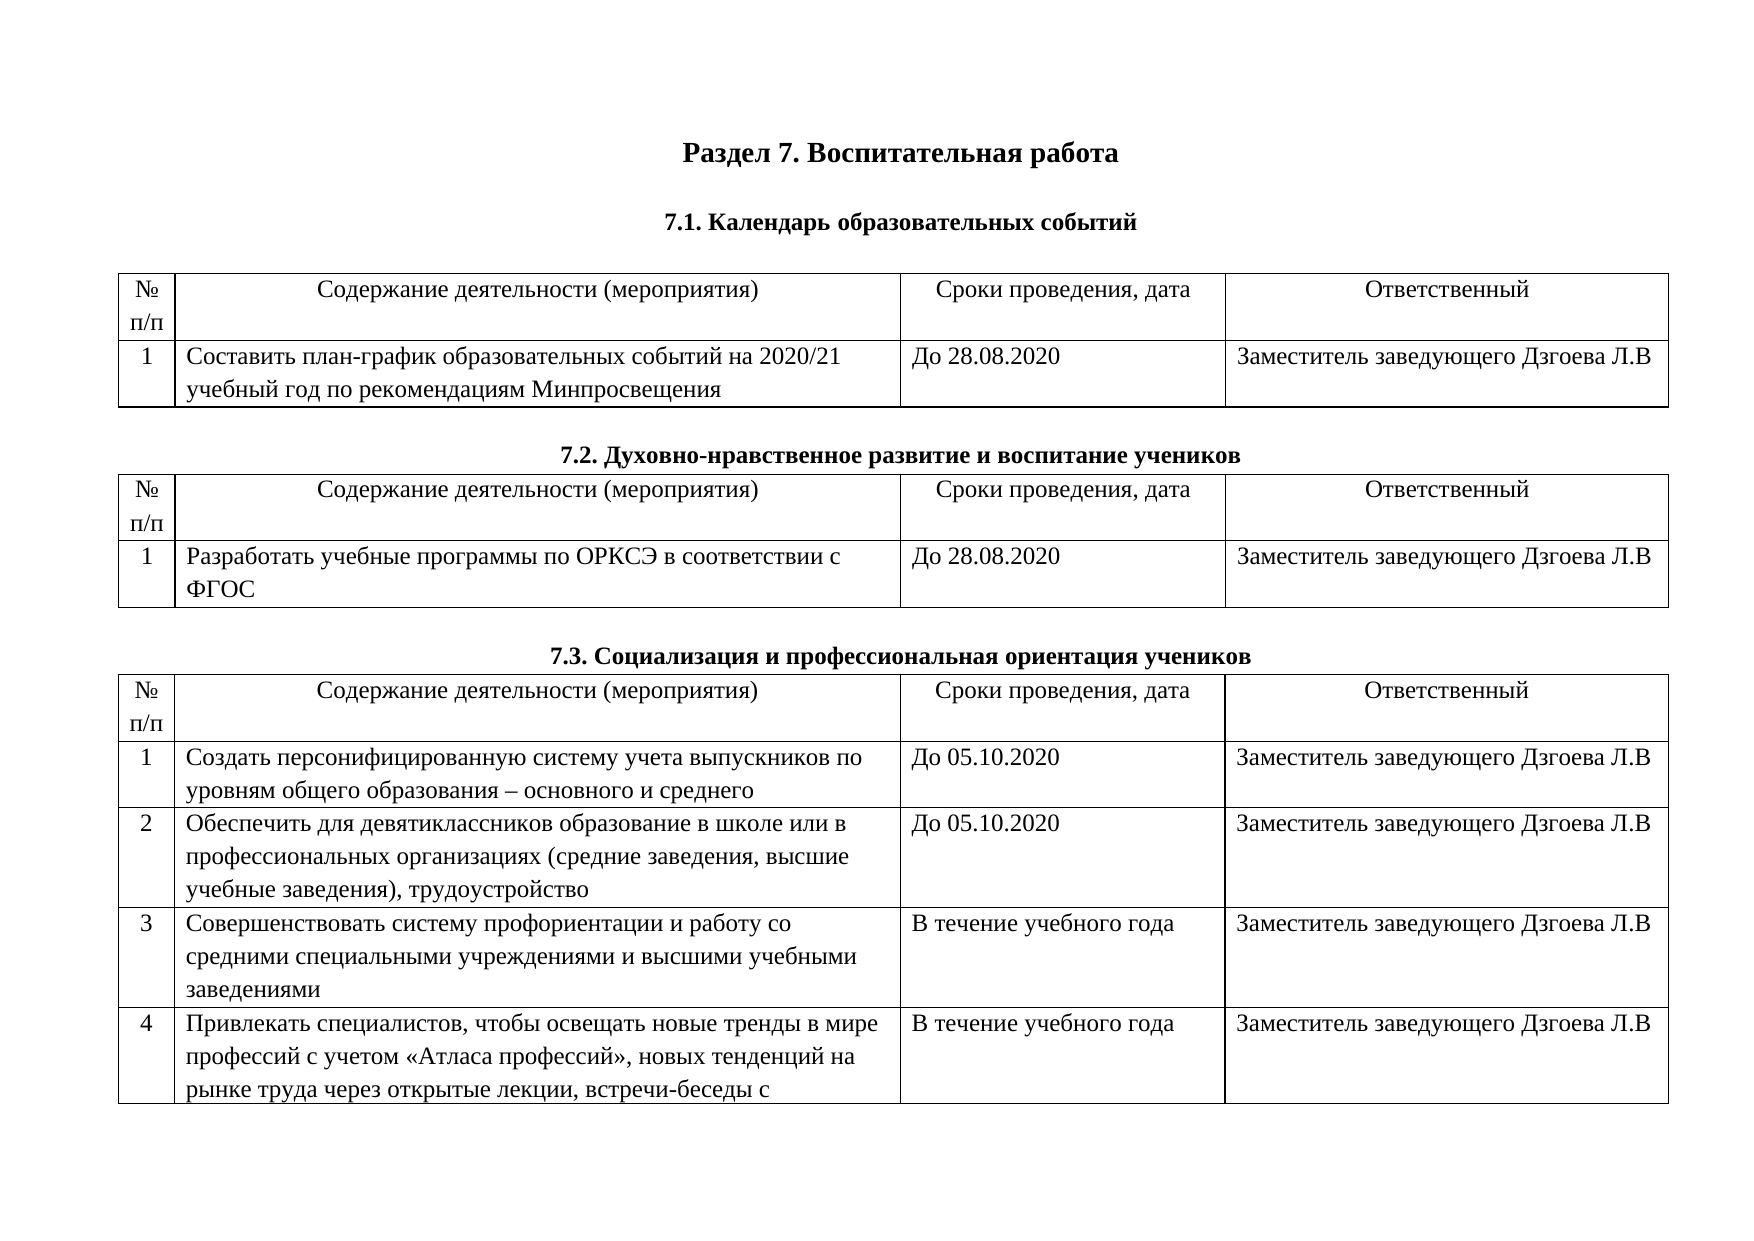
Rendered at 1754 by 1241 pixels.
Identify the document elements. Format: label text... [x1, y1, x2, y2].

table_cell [175, 1008, 900, 1102]
text 7.2. Духовно-нравственное развитие и воспитание учеников [118, 441, 1683, 469]
table_cell 1 [119, 742, 174, 807]
table_cell Заместитель заведующего Дзгоева Л.В [1226, 742, 1668, 807]
text Раздел 7. Воспитательная работа [118, 136, 1683, 169]
table_cell 4 [119, 1008, 174, 1102]
table_cell Заместитель заведующего Дзгоева Л.В [1226, 341, 1668, 406]
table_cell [901, 1008, 1224, 1102]
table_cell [1226, 1008, 1668, 1102]
table_cell До 05.10.2020 [901, 808, 1224, 907]
table_header Содержание деятельности (мероприятия) [176, 274, 900, 340]
table_header Содержание деятельности (мероприятия) [175, 675, 900, 741]
table_cell Разработать учебные программы по ОРКСЭ в соответствии с ФГОС [176, 541, 900, 607]
table_cell 2 [119, 808, 174, 907]
table_cell Обеспечить для девятиклассников образование в школе или в профессиональных организациях (средние заведения, высшие учебные заведения), трудоустройство [175, 808, 900, 907]
table_cell 3 [119, 908, 174, 1007]
table_cell До 28.08.2020 [901, 541, 1225, 607]
table_header № п/п [119, 475, 174, 540]
table_cell Создать персонифицированную систему учета выпускников по уровням общего образования – основного и среднего [175, 742, 900, 807]
table_header Ответственный [1226, 675, 1668, 741]
text 7.1. Календарь образовательных событий [118, 207, 1683, 236]
table_cell Совершенствовать систему профориентации и работу со средними специальными учреждениями и высшими учебными заведениями [175, 908, 900, 1007]
table_cell До 28.08.2020 [901, 341, 1225, 406]
table_cell 1 [119, 541, 174, 607]
text 7.3. Социализация и профессиональная ориентация учеников [118, 641, 1683, 670]
table_header Содержание деятельности (мероприятия) [176, 475, 900, 540]
table_cell 1 [119, 341, 174, 406]
table_header № п/п [119, 274, 174, 340]
table_header Ответственный [1226, 475, 1668, 540]
table_cell Заместитель заведующего Дзгоева Л.В [1226, 908, 1668, 1007]
table_cell В течение учебного года [901, 908, 1224, 1007]
table_header Сроки проведения, дата [901, 475, 1225, 540]
table_header Сроки проведения, дата [901, 274, 1225, 340]
table_cell Заместитель заведующего Дзгоева Л.В [1226, 541, 1668, 607]
table_header № п/п [119, 675, 174, 741]
table_cell Составить план-график образовательных событий на 2020/21 учебный год по рекомендациям Минпросвещения [176, 341, 900, 406]
table_cell До 05.10.2020 [901, 742, 1224, 807]
table_header Ответственный [1226, 274, 1668, 340]
table_header Сроки проведения, дата [901, 675, 1224, 741]
table_cell Заместитель заведующего Дзгоева Л.В [1226, 808, 1668, 907]
